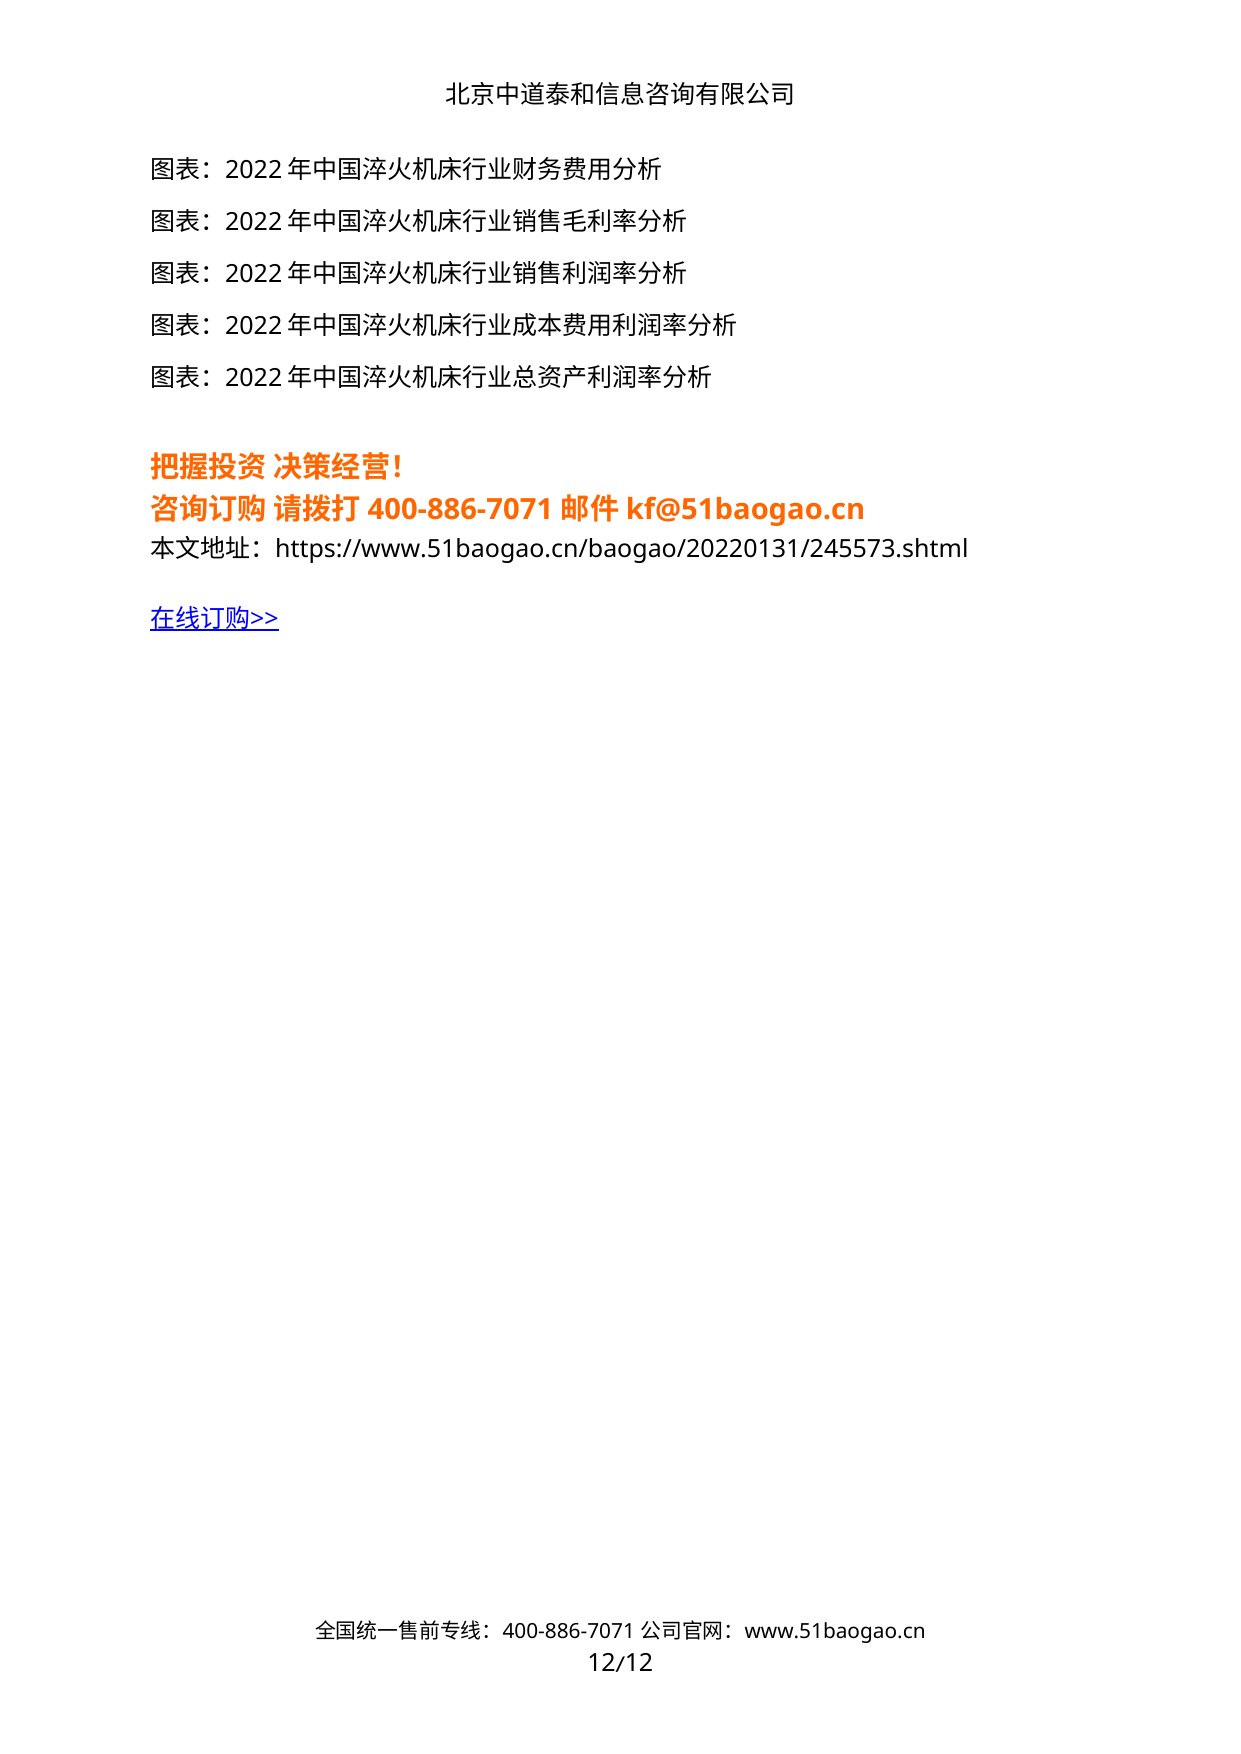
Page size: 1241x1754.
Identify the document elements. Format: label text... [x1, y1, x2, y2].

text 图表：2022年中国淬火机床行业销售毛利率分析 [150, 202, 1090, 238]
text 图表：2022年中国淬火机床行业成本费用利润率分析 [150, 306, 1090, 342]
text 图表：2022年中国淬火机床行业财务费用分析 [150, 150, 1090, 186]
text 图表：2022年中国淬火机床行业总资产利润率分析 [150, 357, 1090, 394]
text 把握投资 决策经营！咨询订购 请拨打 400-886-7071 邮件 kf@51baogao.cn本文地址：https://www.51baogao.cn/baogao/20220131/245573.shtml [150, 409, 1090, 564]
text 图表：2022年中国淬火机床行业销售利润率分析 [150, 254, 1090, 290]
text 在线订购>> [150, 564, 1090, 635]
